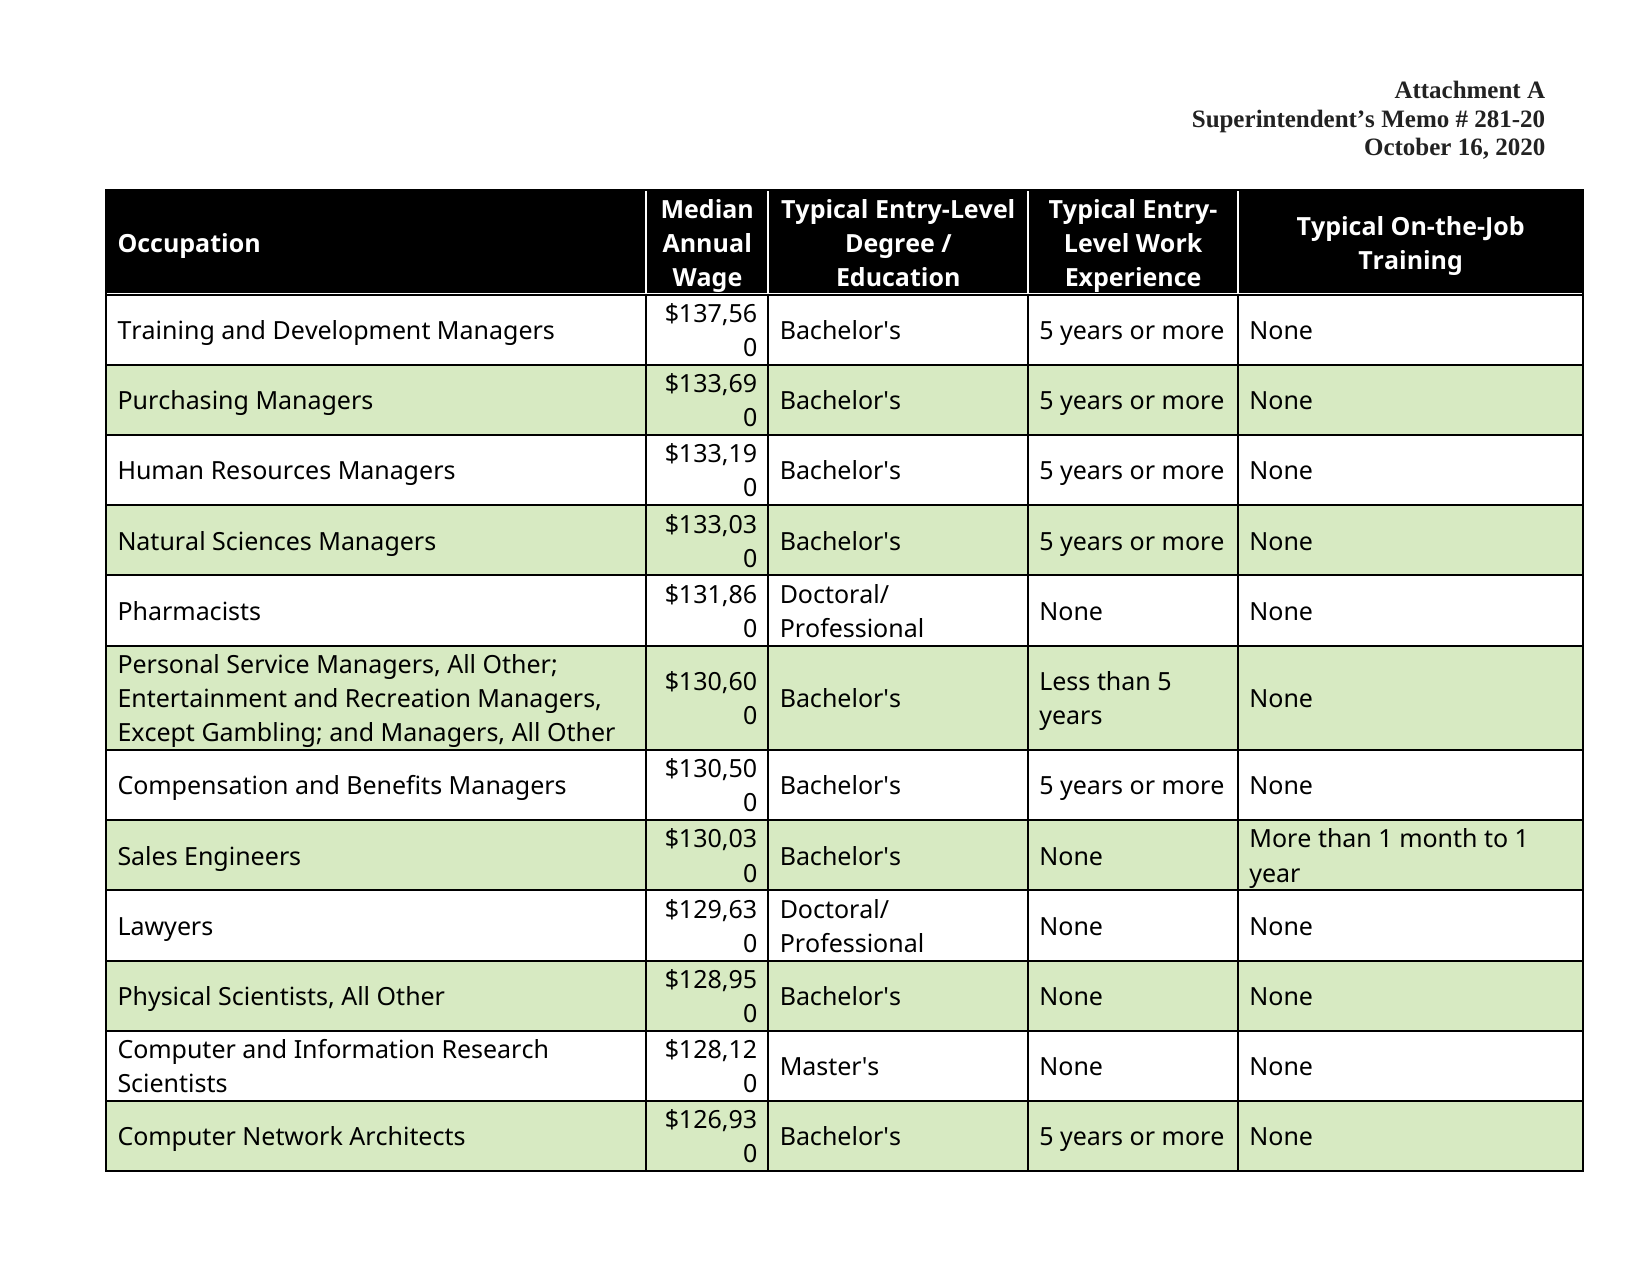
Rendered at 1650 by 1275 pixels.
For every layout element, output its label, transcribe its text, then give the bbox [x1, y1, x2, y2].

table_cell Sales Engineers [107, 821, 645, 889]
table_cell None [1029, 962, 1237, 1030]
table_cell Bachelor's [769, 821, 1027, 889]
table_cell $137,560 [647, 296, 767, 364]
table_cell None [1239, 962, 1582, 1030]
table_cell $126,930 [647, 1102, 767, 1170]
table_cell None [1239, 366, 1582, 434]
table_cell 5 years or more [1029, 506, 1237, 574]
table_cell $128,950 [647, 962, 767, 1030]
table_cell Doctoral/Professional [769, 891, 1027, 959]
table_header Typical Entry-Level Work Experience [1028, 189, 1237, 293]
table_cell None [1239, 1032, 1582, 1100]
table_cell Lawyers [107, 891, 645, 959]
table_cell Bachelor's [769, 751, 1027, 819]
table_cell $131,860 [647, 576, 767, 644]
table_cell Less than 5 years [1029, 647, 1237, 749]
table_cell 5 years or more [1029, 436, 1237, 504]
table_cell $133,030 [647, 506, 767, 574]
table_cell Pharmacists [107, 576, 645, 644]
table_cell None [1239, 751, 1582, 819]
table_cell 5 years or more [1029, 1102, 1237, 1170]
table_cell None [1239, 1102, 1582, 1170]
table_cell None [1239, 576, 1582, 644]
table_cell 5 years or more [1029, 366, 1237, 434]
table_cell $129,630 [647, 891, 767, 959]
table_cell Compensation and Benefits Managers [107, 751, 645, 819]
table_cell Master's [769, 1032, 1027, 1100]
table_cell Bachelor's [769, 366, 1027, 434]
table_header Median Annual Wage [647, 189, 768, 293]
table_cell $128,120 [647, 1032, 767, 1100]
table_cell Computer and Information Research Scientists [107, 1032, 645, 1100]
table_header Typical On-the-Job Training [1239, 191, 1582, 293]
table_cell None [1239, 891, 1582, 959]
table_cell Physical Scientists, All Other [107, 962, 645, 1030]
table_cell None [1029, 891, 1237, 959]
table_cell Computer Network Architects [107, 1102, 645, 1170]
table_header Typical Entry-Level Degree / Education [768, 189, 1028, 293]
table_cell Bachelor's [769, 962, 1027, 1030]
table_cell Bachelor's [769, 647, 1027, 749]
table_cell None [1239, 647, 1582, 749]
table_cell Doctoral/Professional [769, 576, 1027, 644]
table_cell Training and Development Managers [107, 296, 645, 364]
table_cell Personal Service Managers, All Other; Entertainment and Recreation Managers, Except Gambling; and Managers, All Other [107, 647, 645, 749]
table_cell $130,500 [647, 751, 767, 819]
table_cell More than 1 month to 1 year [1239, 821, 1582, 889]
table_cell None [1239, 436, 1582, 504]
table_cell None [1239, 296, 1582, 364]
table_cell $130,030 [647, 821, 767, 889]
table_cell Purchasing Managers [107, 366, 645, 434]
table_cell 5 years or more [1029, 296, 1237, 364]
table_cell $133,190 [647, 436, 767, 504]
table_cell $133,690 [647, 366, 767, 434]
table_cell Bachelor's [769, 296, 1027, 364]
table_cell 5 years or more [1029, 751, 1237, 819]
table_cell Bachelor's [769, 436, 1027, 504]
table_cell $130,600 [647, 647, 767, 749]
table_cell None [1029, 576, 1237, 644]
table_cell Bachelor's [769, 506, 1027, 574]
table_cell Natural Sciences Managers [107, 506, 645, 574]
table_cell None [1029, 1032, 1237, 1100]
table_header Occupation [107, 191, 645, 293]
table_cell None [1239, 506, 1582, 574]
table_cell Bachelor's [769, 1102, 1027, 1170]
table_cell Human Resources Managers [107, 436, 645, 504]
table_cell None [1029, 821, 1237, 889]
